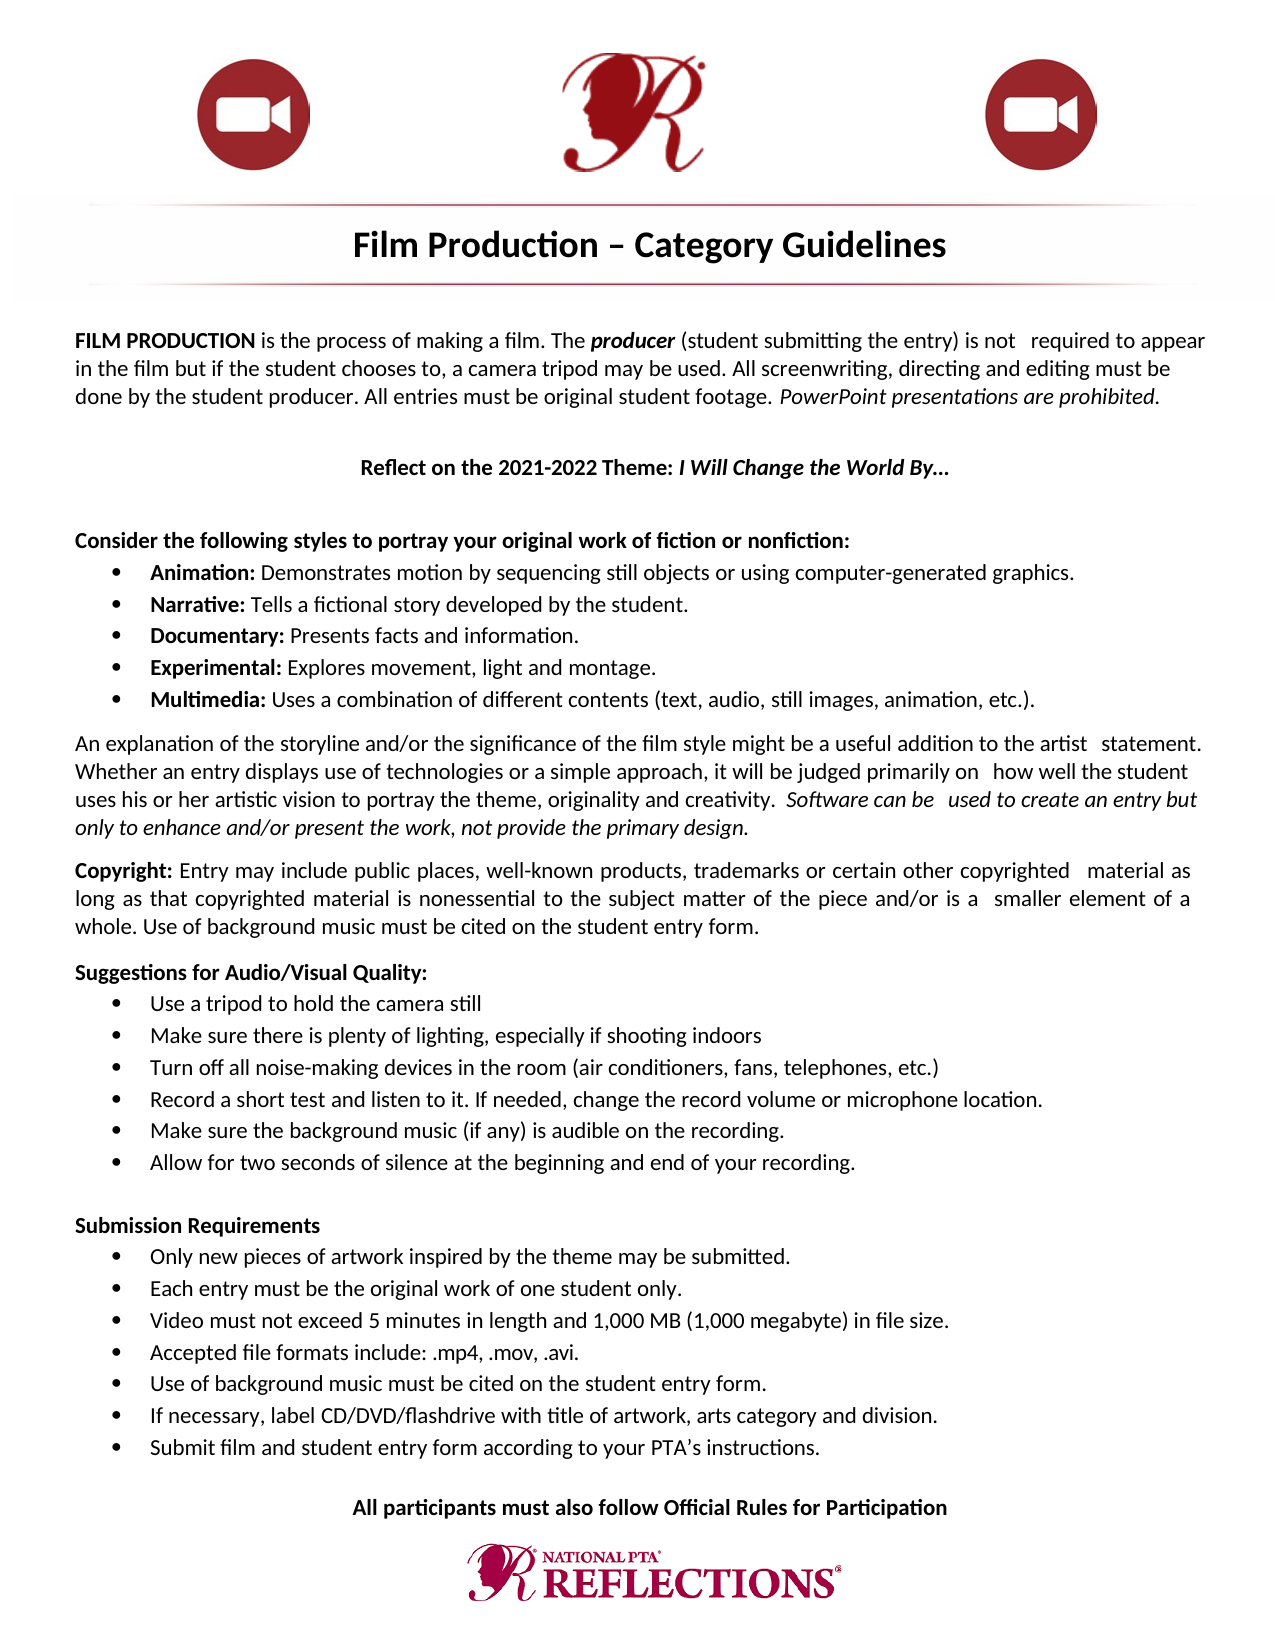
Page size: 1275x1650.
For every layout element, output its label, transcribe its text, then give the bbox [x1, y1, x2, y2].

list Record a short test and listen to it. If needed, change the record volume or microphone location. [112, 1082, 1237, 1113]
list Make sure there is plenty of lighting, especially if shooting indoors [112, 1018, 1237, 1050]
picture [196, 58, 310, 171]
picture [984, 58, 1097, 171]
list Video must not exceed 5 minutes in length and 1,000 MB (1,000 megabyte) in file size. [112, 1303, 1237, 1334]
subtitle Suggestions for Audio/Visual Quality: [75, 956, 1237, 986]
picture [562, 53, 707, 172]
subtitle Submission Requirements [75, 1209, 1237, 1239]
list Submit film and student entry form according to your PTA’s instructions. [112, 1430, 1237, 1462]
list Each entry must be the original work of one student only. [112, 1271, 1237, 1303]
text Copyright: Entry may include public places, well-known products, trademarks or certain other copyrighted material as long as that copyrighted material is nonessential to the subject matter of the piece and/or is a smaller element of a whole. Use of background music must be cited on the student entry form. [75, 856, 1192, 941]
text Reflect on the 2021-2022 Theme: I Will Change the World By… [314, 453, 998, 481]
list Turn off all noise-making devices in the room (air conditioners, fans, telephones, etc.) [112, 1050, 1237, 1082]
subtitle Consider the following styles to portray your original work of fiction or nonfiction: [75, 524, 1237, 555]
list Experimental: Explores movement, light and montage. [112, 650, 1237, 682]
list Accepted file formats include: .mp4, .mov, .avi. [112, 1334, 1237, 1366]
picture [12, 194, 1275, 302]
list Animation: Demonstrates motion by sequencing still objects or using computer-generated graphics. [112, 555, 1237, 587]
list Use of background music must be cited on the student entry form. [112, 1366, 1237, 1398]
text FILM PRODUCTION is the process of making a film. The producer (student submitting the entry) is not required to appear in the film but if the student chooses to, a camera tripod may be used. All screenwriting, directing and editing must be done by the student producer. All entries must be original student footage. PowerPoint presentations are prohibited. [75, 326, 1219, 410]
list Only new pieces of artwork inspired by the theme may be submitted. [112, 1239, 1237, 1271]
picture [458, 1528, 842, 1601]
list Documentary: Presents facts and information. [112, 618, 1237, 650]
list Multimedia: Uses a combination of different contents (text, audio, still images, animation, etc.). [112, 682, 1237, 714]
list Use a tripod to hold the camera still [112, 986, 1237, 1018]
list If necessary, label CD/DVD/flashdrive with title of artwork, arts category and division. [112, 1398, 1237, 1430]
text All participants must also follow Official Rules for Participation [62, 1493, 1237, 1522]
list Allow for two seconds of silence at the beginning and end of your recording. [112, 1145, 1237, 1177]
list Make sure the background music (if any) is audible on the recording. [112, 1113, 1237, 1145]
text An explanation of the storyline and/or the significance of the film style might be a useful addition to the artist statement. Whether an entry displays use of technologies or a simple approach, it will be judged primarily on how well the student uses his or her artistic vision to portray the theme, originality and creativity. Software can be used to create an entry but only to enhance and/or present the work, not provide the primary design. [75, 729, 1219, 841]
list Narrative: Tells a fictional story developed by the student. [112, 587, 1237, 618]
